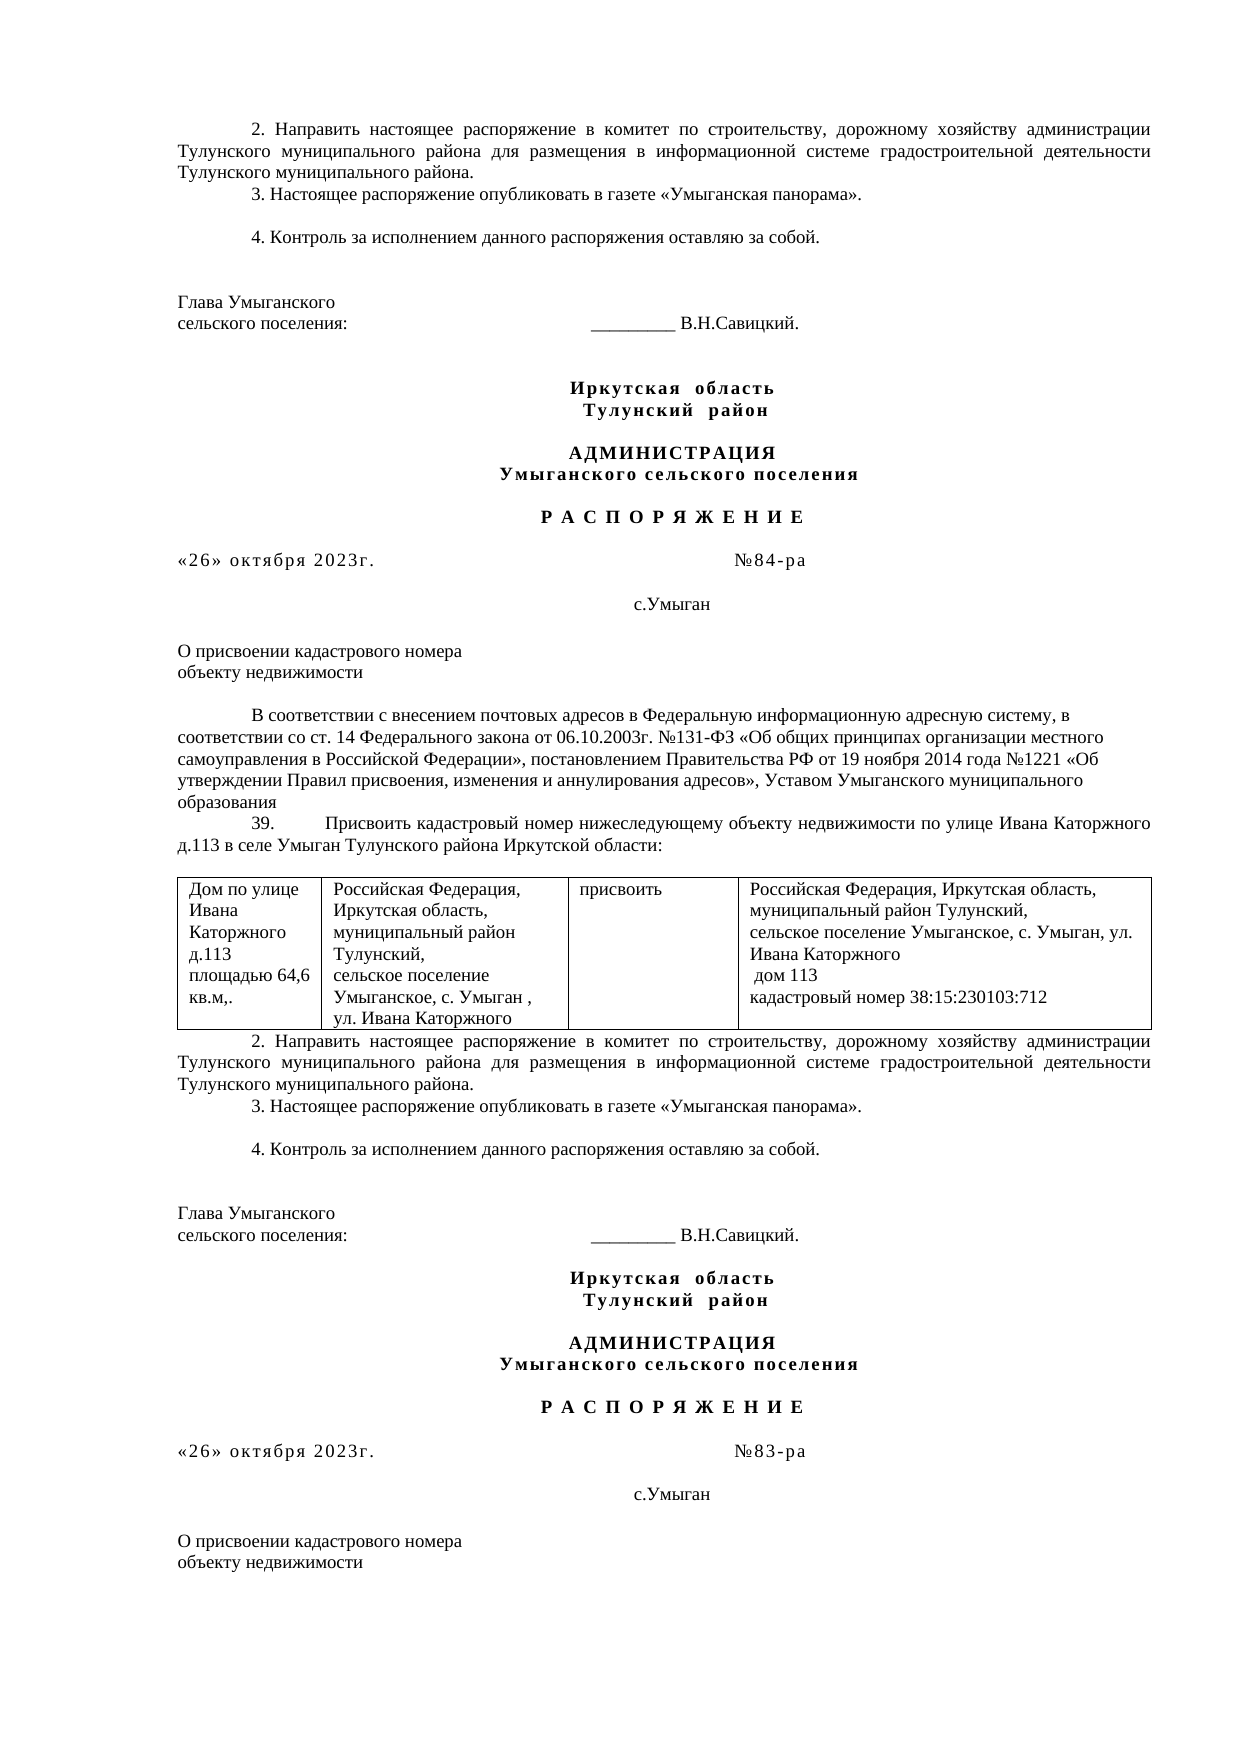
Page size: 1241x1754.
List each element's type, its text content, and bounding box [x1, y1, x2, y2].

text 3. Настоящее распоряжение опубликовать в газете «Умыганская панорама». [251, 1094, 1152, 1116]
text с.Умыган [0, 592, 1240, 614]
text «26» октября 2023г. №84-ра [177, 549, 1158, 571]
text О присвоении кадастрового номера [177, 639, 1152, 661]
text 2. Направить настоящее распоряжение в комитет по строительству, дорожному хозяйству администрации Тулунского муниципального района для размещения в информационной системе градостроительной деятельности Тулунского муниципального района. [177, 1030, 1152, 1094]
text Глава Умыганского [177, 1202, 1152, 1224]
text Глава Умыганского [177, 291, 1152, 312]
text сельского поселения: _________ В.Н.Савицкий. [177, 312, 1152, 334]
text Р А С П О Р Я Ж Е Н И Е [0, 506, 1240, 528]
text 3. Настоящее распоряжение опубликовать в газете «Умыганская панорама». [251, 183, 1152, 204]
text 2. Направить настоящее распоряжение в комитет по строительству, дорожному хозяйству администрации Тулунского муниципального района для размещения в информационной системе градостроительной деятельности Тулунского муниципального района. [177, 118, 1152, 183]
text Иркутская область [0, 377, 1240, 398]
text с.Умыган [0, 1483, 1240, 1504]
text Иркутская область [0, 1267, 1240, 1288]
text 4. Контроль за исполнением данного распоряжения оставляю за собой. [177, 226, 1152, 247]
text Тулунский район [0, 1288, 1240, 1310]
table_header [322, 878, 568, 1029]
list Присвоить кадастровый номер нижеследующему объекту недвижимости по улице Ивана Каторжного д.113 в селе Умыган Тулунского района Иркутской области: [177, 812, 1152, 855]
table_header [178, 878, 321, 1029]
text Умыганского сельского поселения [0, 1353, 1240, 1375]
text сельского поселения: _________ В.Н.Савицкий. [177, 1224, 1152, 1245]
text объекту недвижимости [177, 1551, 1152, 1573]
text АДМИНИСТРАЦИЯ [0, 442, 1240, 463]
text Р А С П О Р Я Ж Е Н И Е [0, 1396, 1240, 1418]
text объекту недвижимости [177, 661, 1152, 683]
text АДМИНИСТРАЦИЯ [0, 1332, 1240, 1353]
text 4. Контроль за исполнением данного распоряжения оставляю за собой. [177, 1138, 1152, 1159]
text О присвоении кадастрового номера [177, 1530, 1152, 1551]
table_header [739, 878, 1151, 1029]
text «26» октября 2023г. №83-ра [177, 1439, 1158, 1461]
text В соответствии с внесением почтовых адресов в Федеральную информационную адресную систему, в соответствии со ст. 14 Федерального закона от 06.10.2003г. №131-ФЗ «Об общих принципах организации местного самоуправления в Российской Федерации», постановлением Правительства РФ от 19 ноября 2014 года №1221 «Об утверждении Правил присвоения, изменения и аннулирования адресов», Уставом Умыганского муниципального образования [177, 704, 1152, 812]
text Тулунский район [0, 398, 1240, 420]
text Умыганского сельского поселения [0, 463, 1240, 485]
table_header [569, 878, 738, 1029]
